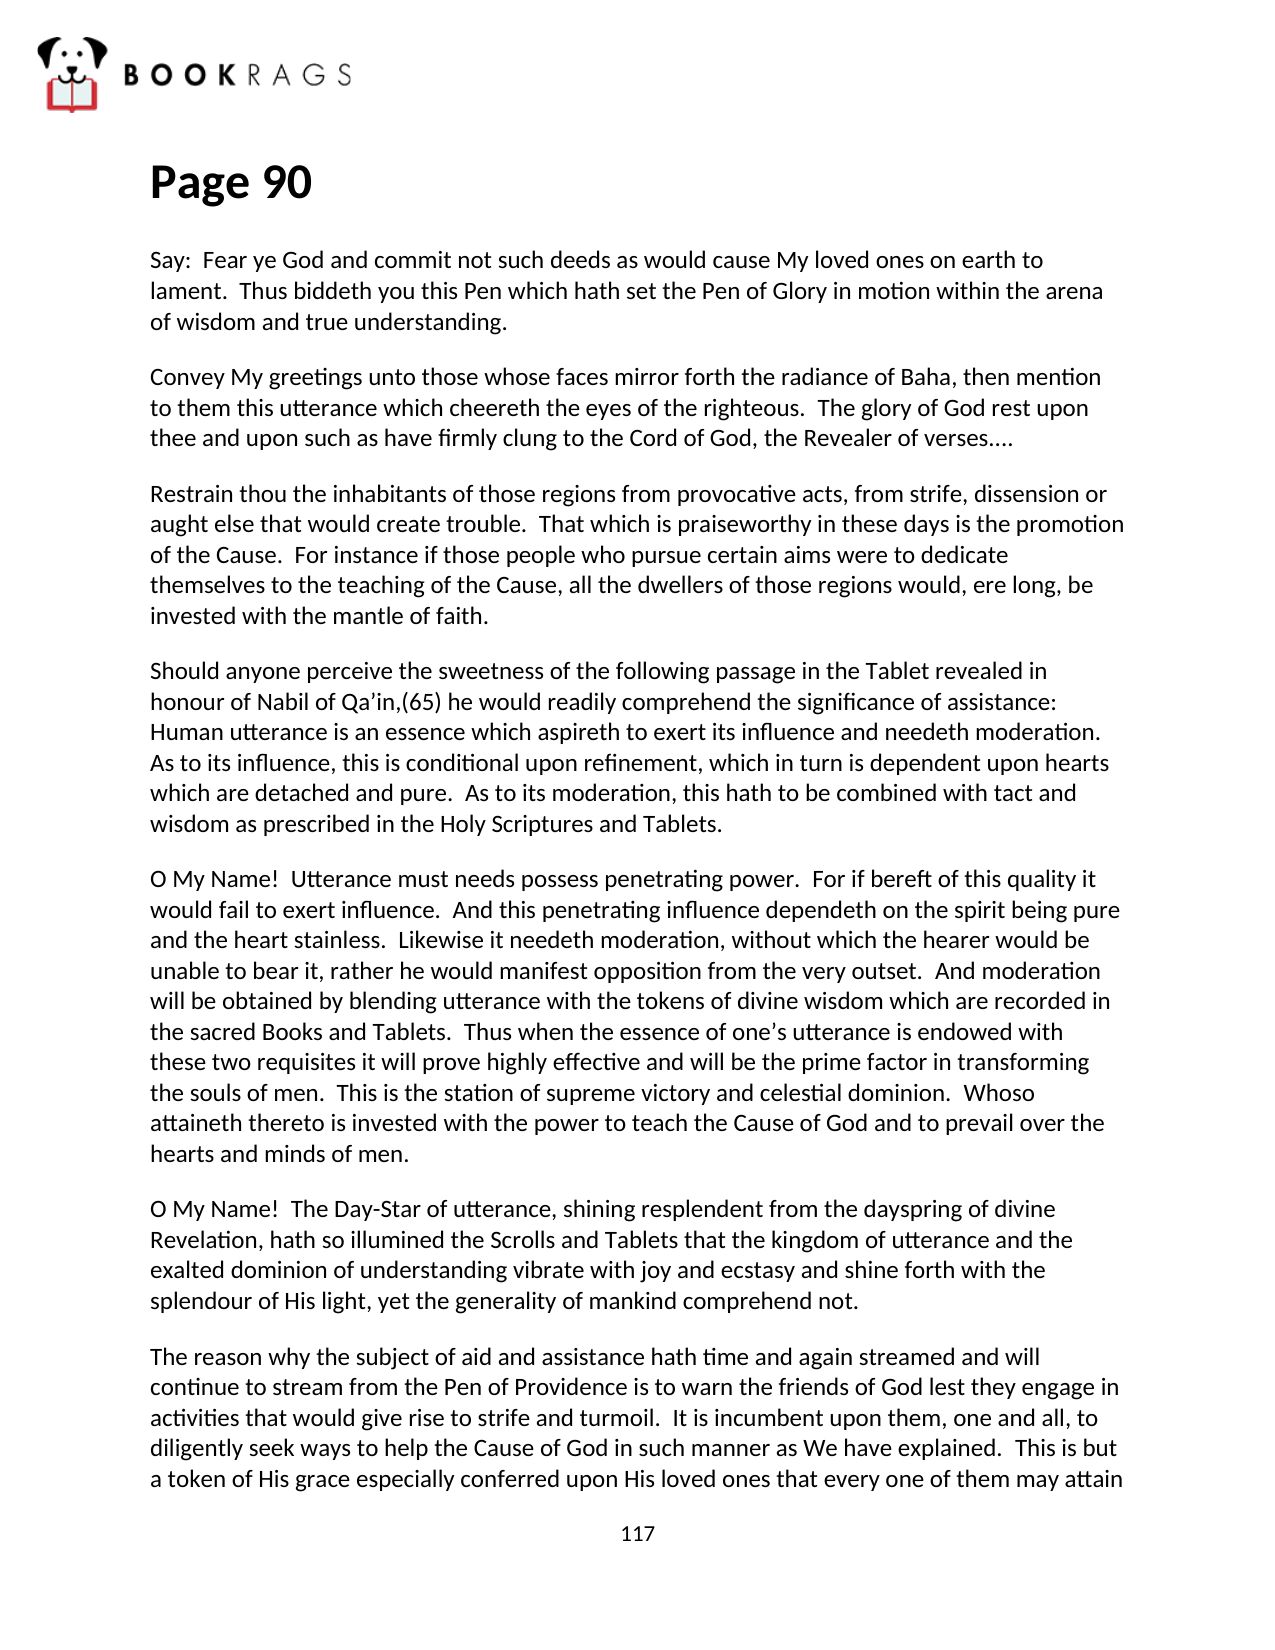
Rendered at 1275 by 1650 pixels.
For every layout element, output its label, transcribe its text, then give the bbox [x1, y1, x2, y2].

text Say: Fear ye God and commit not such deeds as would cause My loved ones on earth to lament. Thus biddeth you this Pen which hath set the Pen of Glory in motion within the arena of wisdom and true understanding. [150, 244, 1125, 336]
text Should anyone perceive the sweetness of the following passage in the Tablet revealed in honour of Nabil of Qa’in,(65) he would readily comprehend the significance of assistance: Human utterance is an essence which aspireth to exert its influence and needeth moderation. As to its influence, this is conditional upon refinement, which in turn is dependent upon hearts which are detached and pure. As to its moderation, this hath to be combined with tact and wisdom as prescribed in the Holy Scriptures and Tablets. [150, 655, 1125, 838]
text O My Name! The Day-Star of utterance, shining resplendent from the dayspring of divine Revelation, hath so illumined the Scrolls and Tablets that the kingdom of utterance and the exalted dominion of understanding vibrate with joy and ecstasy and shine forth with the splendour of His light, yet the generality of mankind comprehend not. [150, 1194, 1125, 1316]
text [150, 1341, 1125, 1493]
text O My Name! Utterance must needs possess penetrating power. For if bereft of this quality it would fail to exert influence. And this penetrating influence dependeth on the spirit being pure and the heart stainless. Likewise it needeth moderation, without which the hearer would be unable to bear it, rather he would manifest opposition from the very outset. And moderation will be obtained by blending utterance with the tokens of divine wisdom which are recorded in the sacred Books and Tablets. Thus when the essence of one’s utterance is endowed with these two requisites it will prove highly effective and will be the prime factor in transforming the souls of men. This is the station of supreme victory and celestial dominion. Whoso attaineth thereto is invested with the power to teach the Cause of God and to prevail over the hearts and minds of men. [150, 863, 1125, 1169]
text Page 90 [150, 150, 1125, 211]
text Convey My greetings unto those whose faces mirror forth the radiance of Baha, then mention to them this utterance which cheereth the eyes of the righteous. The glory of God rest upon thee and upon such as have firmly clung to the Cord of God, the Revealer of verses.... [150, 361, 1125, 453]
picture [37, 37, 351, 113]
text Restrain thou the inhabitants of those regions from provocative acts, from strife, dissension or aught else that would create trouble. That which is praiseworthy in these days is the promotion of the Cause. For instance if those people who pursue certain aims were to dedicate themselves to the teaching of the Cause, all the dwellers of those regions would, ere long, be invested with the mantle of faith. [150, 478, 1125, 630]
